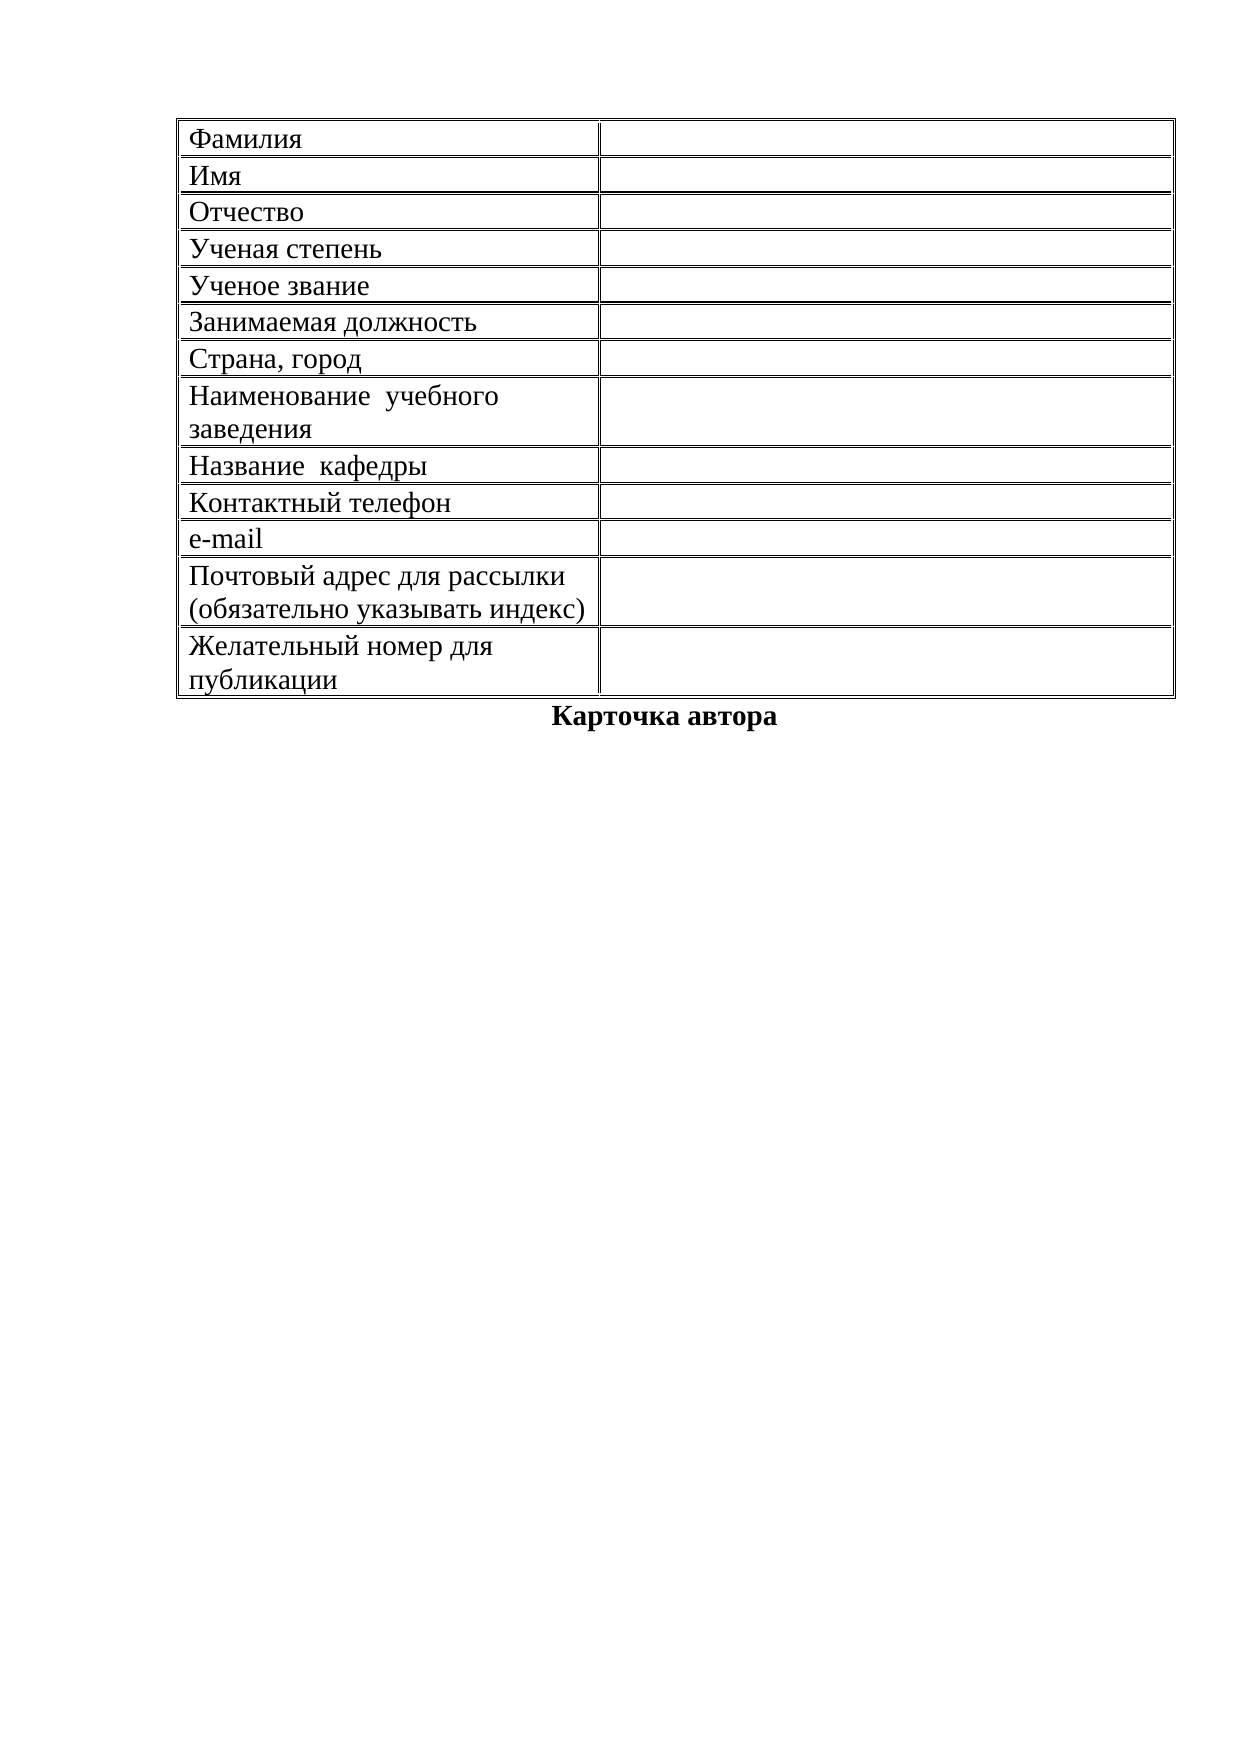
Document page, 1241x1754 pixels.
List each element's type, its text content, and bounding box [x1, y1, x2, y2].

table_cell Название кафедры [177, 445, 599, 482]
table_cell Ученая степень [177, 228, 599, 265]
table_cell [600, 338, 1174, 375]
table_cell Наименование учебного заведения [179, 375, 598, 445]
table_cell [601, 482, 1173, 518]
table_header [600, 121, 1173, 155]
table_cell [600, 445, 1174, 482]
table_cell [601, 265, 1173, 301]
table_cell [601, 191, 1173, 228]
table_cell [600, 518, 1174, 555]
table_cell Отчество [179, 191, 598, 228]
table_cell e-mail [177, 518, 599, 555]
table_cell [601, 301, 1173, 338]
text Карточка автора [177, 699, 1152, 732]
table_cell Контактный телефон [179, 482, 598, 518]
table_cell [600, 228, 1174, 265]
table_cell Страна, город [177, 338, 599, 375]
table_cell [600, 625, 1174, 695]
table_cell Почтовый адрес для рассылки (обязательно указывать индекс) [177, 555, 599, 625]
table_cell Ученое звание [179, 265, 598, 301]
table_cell [601, 155, 1173, 191]
table_cell [601, 375, 1173, 445]
table_header Фамилия [179, 121, 599, 155]
table_cell Занимаемая должность [179, 301, 598, 338]
table_cell Имя [179, 155, 598, 191]
table_cell Желательный номер для публикации [177, 625, 599, 695]
table_cell [600, 555, 1174, 625]
